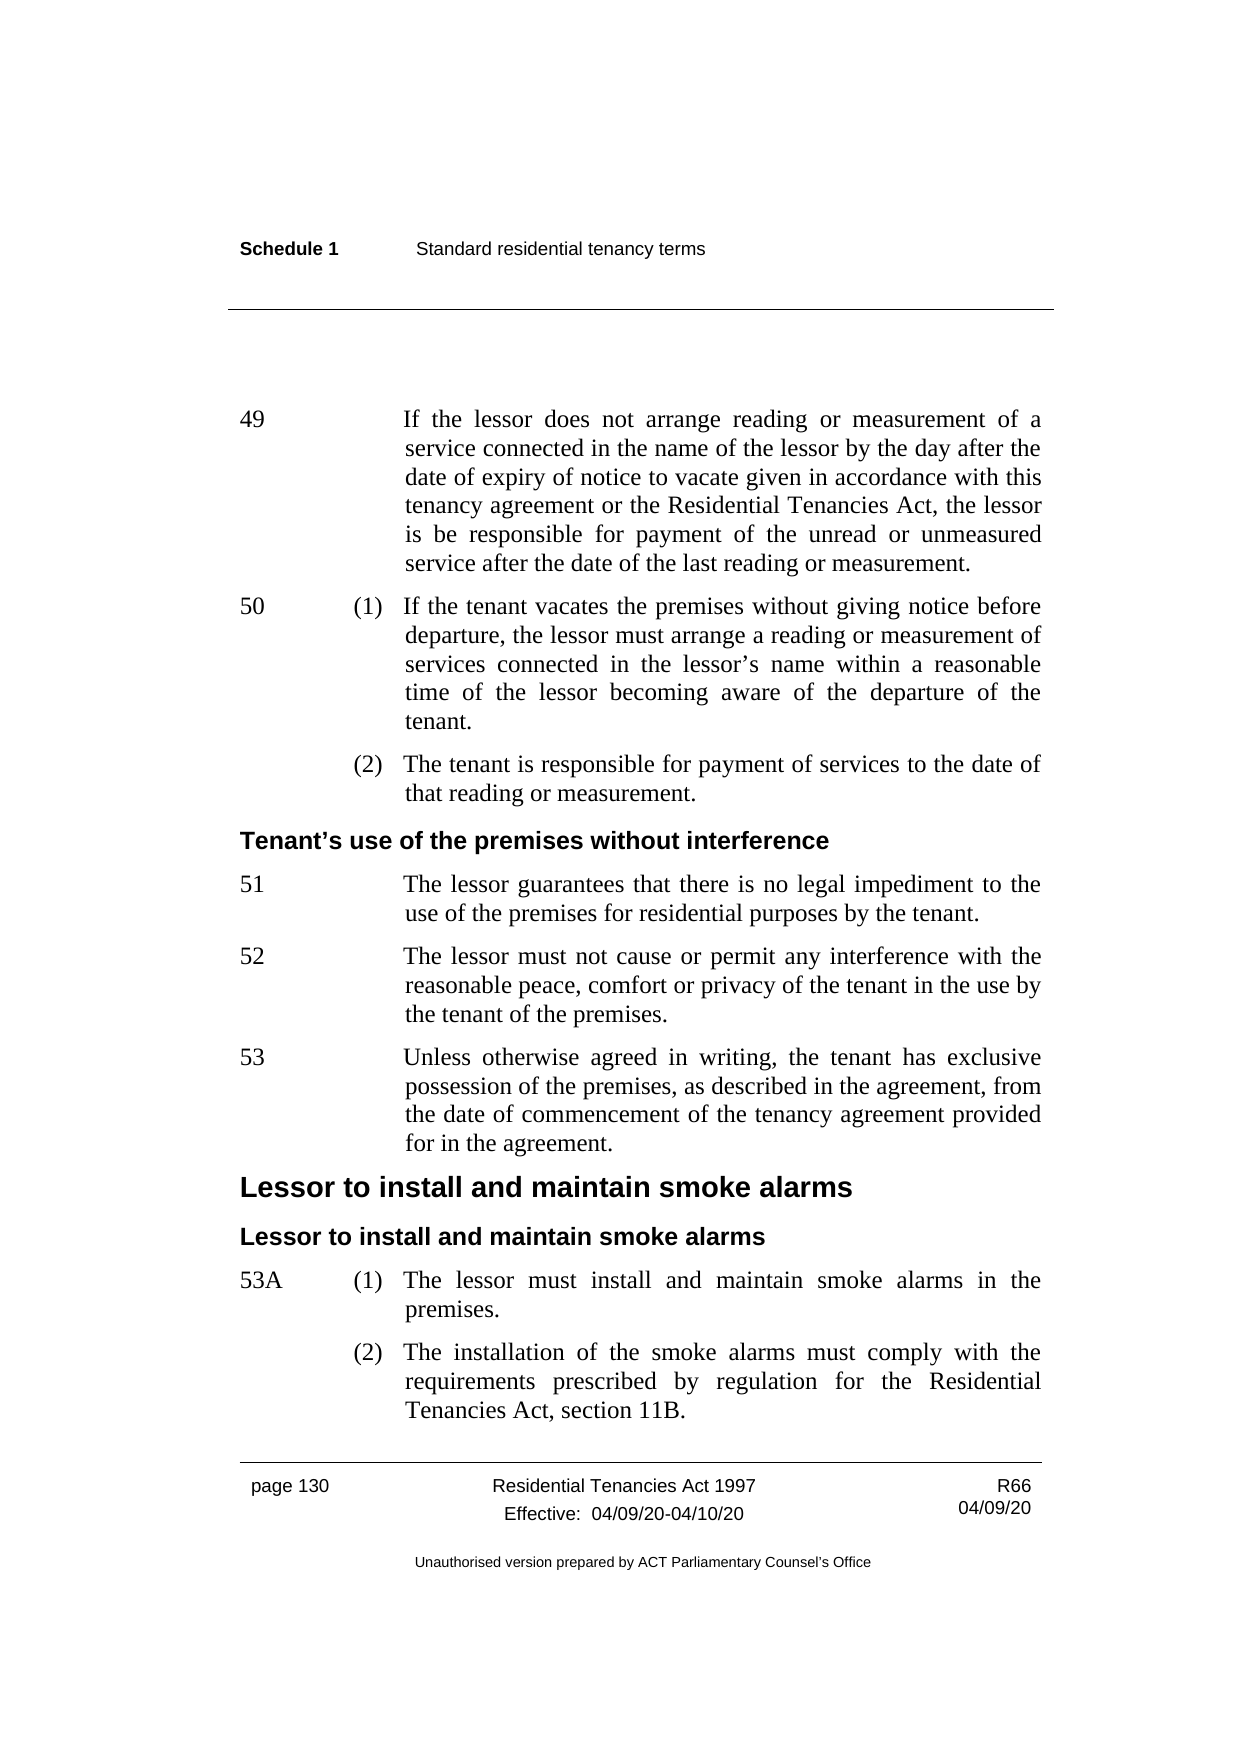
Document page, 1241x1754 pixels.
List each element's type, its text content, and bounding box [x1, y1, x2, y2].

text Tenant’s use of the premises without interference [239, 826, 1042, 854]
text 53A (1) The lessor must install and maintain smoke alarms in the premises. [239, 1265, 1042, 1323]
text (2) The tenant is responsible for payment of services to the date of that reading or measurement. [239, 749, 1042, 807]
text (2) The installation of the smoke alarms must comply with the requirements prescribed by regulation for the Residential Tenancies Act, section 11B. [239, 1337, 1042, 1423]
text Lessor to install and maintain smoke alarms [239, 1169, 1042, 1203]
text Lessor to install and maintain smoke alarms [239, 1222, 1042, 1251]
text 49 If the lessor does not arrange reading or measurement of a service connected in the name of the lessor by the day after the date of expiry of notice to vacate given in accordance with this tenancy agreement or the Residential Tenancies Act, the lessor is be responsible for payment of the unread or unmeasured service after the date of the last reading or measurement. [239, 404, 1042, 577]
text 53 Unless otherwise agreed in writing, the tenant has exclusive possession of the premises, as described in the agreement, from the date of commencement of the tenancy agreement provided for in the agreement. [239, 1042, 1042, 1157]
text 51 The lessor guarantees that there is no legal impediment to the use of the premises for residential purposes by the tenant. [239, 869, 1042, 927]
text 52 The lessor must not cause or permit any interference with the reasonable peace, comfort or privacy of the tenant in the use by the tenant of the premises. [239, 941, 1042, 1027]
text 50 (1) If the tenant vacates the premises without giving notice before departure, the lessor must arrange a reading or measurement of services connected in the lessor’s name within a reasonable time of the lessor becoming aware of the departure of the tenant. [239, 591, 1042, 735]
